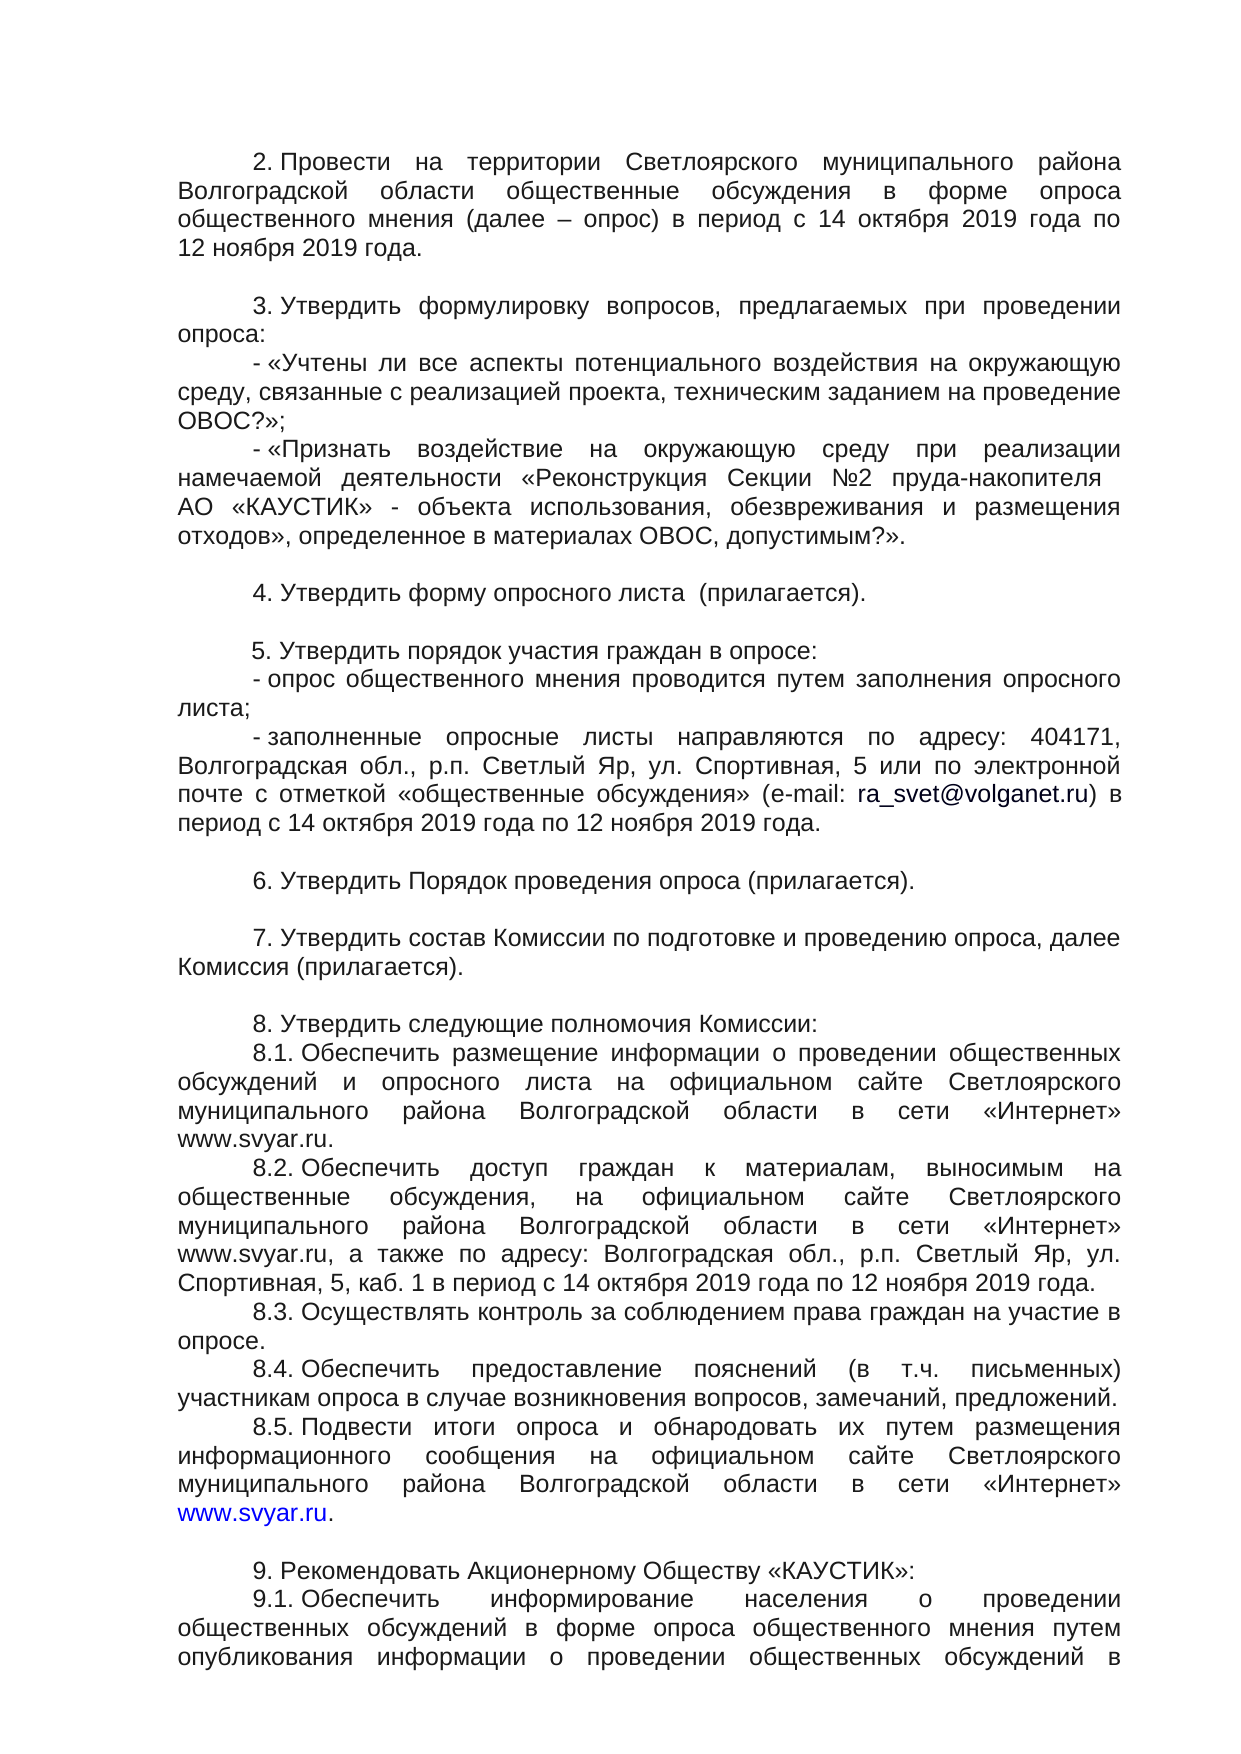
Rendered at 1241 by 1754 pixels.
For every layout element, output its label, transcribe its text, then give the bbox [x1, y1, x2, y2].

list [177, 1584, 1122, 1671]
list 6. Утвердить Порядок проведения опроса (прилагается). [177, 866, 1122, 894]
list 8.1. Обеспечить размещение информации о проведении общественных обсуждений и опросного листа на официальном сайте Светлоярского муниципального района Волгоградской области в сети «Интернет» www.svyar.ru. [177, 1038, 1122, 1153]
list 5. Утвердить порядок участия граждан в опросе: [251, 636, 1122, 664]
text 4. Утвердить форму опросного листа (прилагается). [177, 578, 1122, 607]
text - «Учтены ли все аспекты потенциального воздействия на окружающую среду, связанные с реализацией проекта, техническим заданием на проведение ОВОС?»; [177, 348, 1122, 434]
text 3. Утвердить формулировку вопросов, предлагаемых при проведении опроса: [177, 291, 1122, 348]
list 8.2. Обеспечить доступ граждан к материалам, выносимым на общественные обсуждения, на официальном сайте Светлоярского муниципального района Волгоградской области в сети «Интернет» www.svyar.ru, а также по адресу: Волгоградская обл., р.п. Светлый Яр, ул. Спортивная, 5, каб. 1 в период с 14 октября 2019 года по 12 ноября 2019 года. [177, 1153, 1122, 1297]
list 9. Рекомендовать Акционерному Обществу «КАУСТИК»: [177, 1556, 1122, 1584]
text - «Признать воздействие на окружающую среду при реализации намечаемой деятельности «Реконструкция Секции №2 пруда-накопителя АО «КАУСТИК» - объекта использования, обезвреживания и размещения отходов», определенное в материалах ОВОС, допустимым?». [177, 434, 1122, 549]
list - опрос общественного мнения проводится путем заполнения опросного листа; [177, 664, 1122, 722]
list 8.3. Осуществлять контроль за соблюдением права граждан на участие в опросе. [177, 1297, 1122, 1354]
text 7. Утвердить состав Комиссии по подготовке и проведению опроса, далее Комиссия (прилагается). [177, 923, 1122, 981]
list - заполненные опросные листы направляются по адресу: 404171, Волгоградская обл., р.п. Светлый Яр, ул. Спортивная, 5 или по электронной почте с отметкой «общественные обсуждения» (e-mail: ra_svet@volganet.ru) в период с 14 октября 2019 года по 12 ноября 2019 года. [177, 722, 1122, 837]
list 8.5. Подвести итоги опроса и обнародовать их путем размещения информационного сообщения на официальном сайте Светлоярского муниципального района Волгоградской области в сети «Интернет» www.svyar.ru. [177, 1412, 1122, 1527]
list 8. Утвердить следующие полномочия Комиссии: [177, 1009, 1122, 1038]
list 8.4. Обеспечить предоставление пояснений (в т.ч. письменных) участникам опроса в случае возникновения вопросов, замечаний, предложений. [177, 1354, 1122, 1412]
list 2. Провести на территории Светлоярского муниципального района Волгоградской области общественные обсуждения в форме опроса общественного мнения (далее – опрос) в период с 14 октября 2019 года по 12 ноября 2019 года. [177, 147, 1122, 262]
